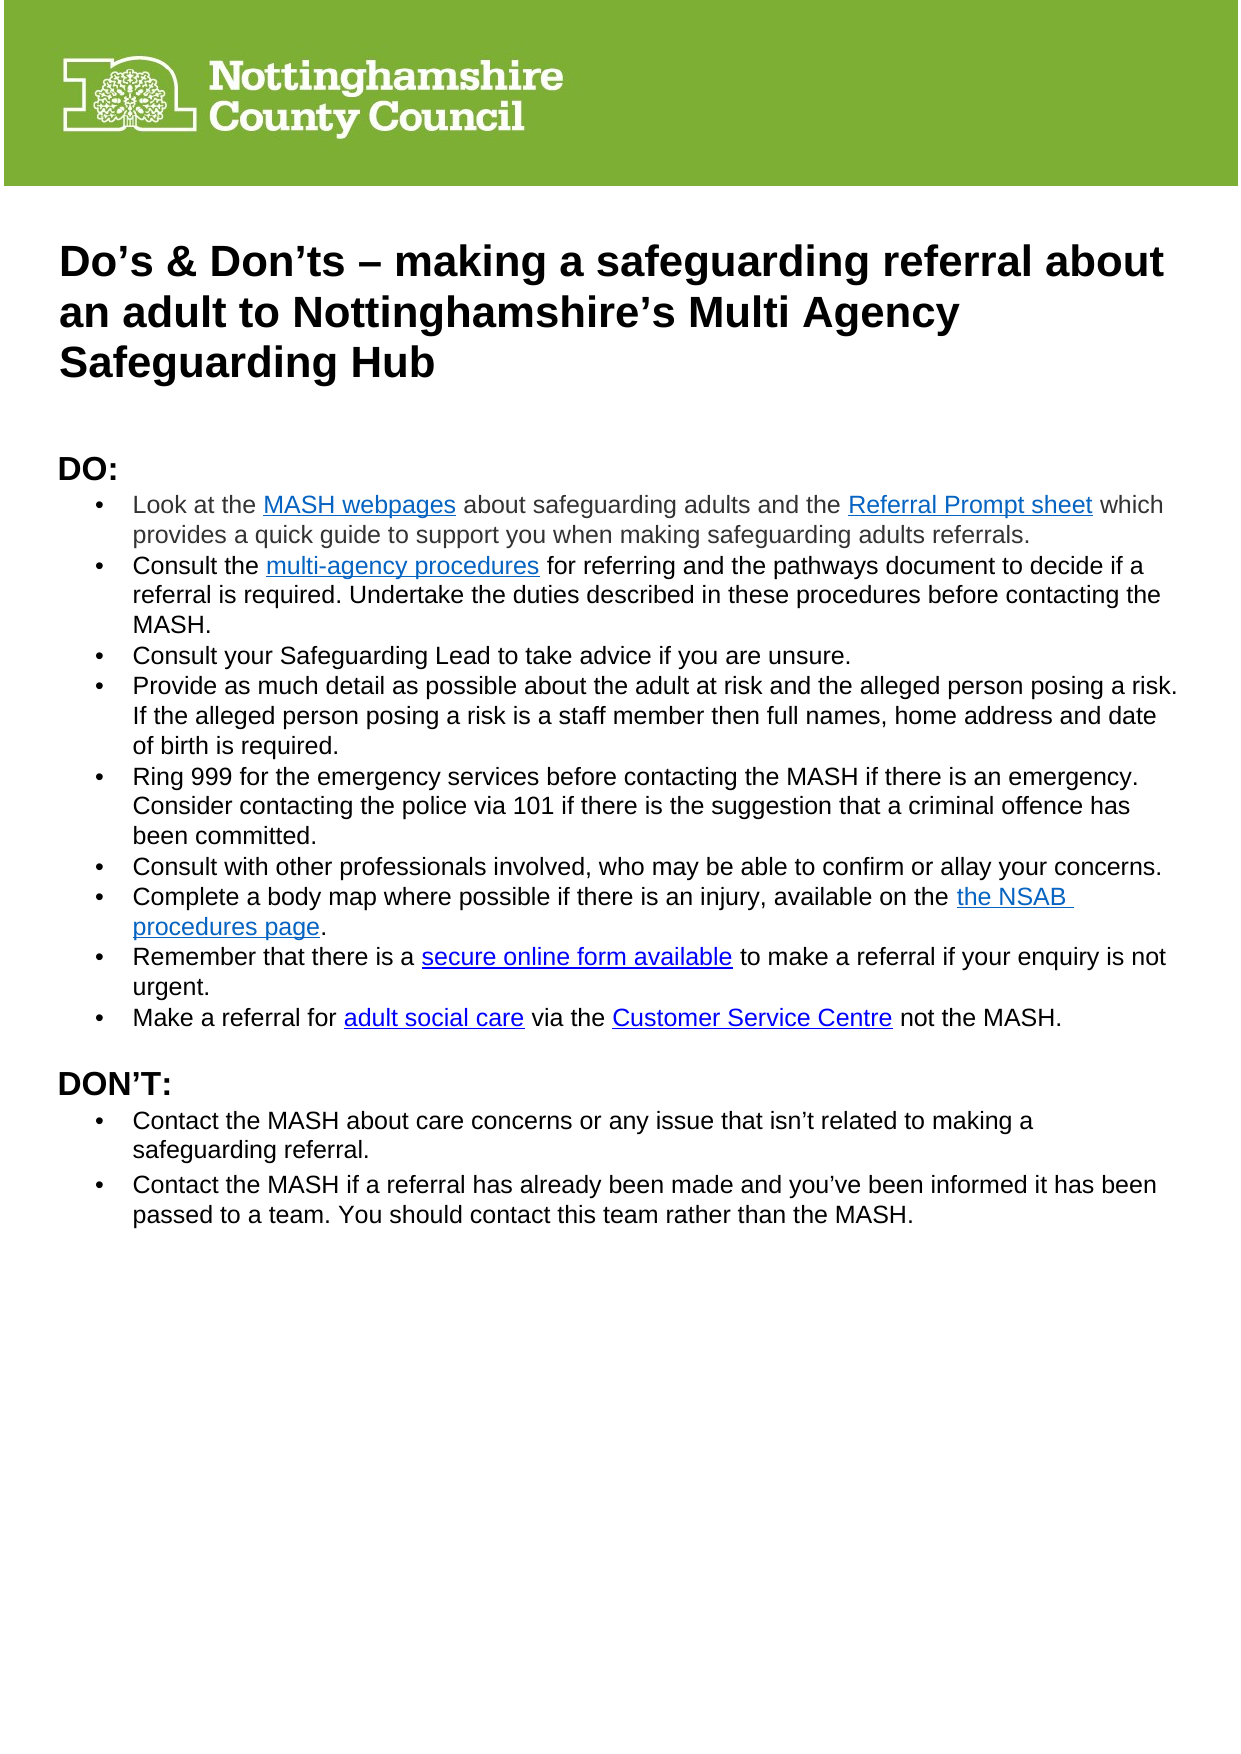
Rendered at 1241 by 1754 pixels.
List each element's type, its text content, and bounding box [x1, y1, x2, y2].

list Make a referral for adult social care via the Customer Service Centre not the MASH. [95, 1003, 1181, 1031]
text DON’T: [57, 1064, 1181, 1103]
list Remember that there is a secure online form available to make a referral if your enquiry is not urgent. [95, 942, 1181, 1001]
list Complete a body map where possible if there is an injury, available on the the NSAB procedures page. [95, 882, 1181, 941]
list Ring 999 for the emergency services before contacting the MASH if there is an emergency. Consider contacting the police via 101 if there is the suggestion that a criminal offence has been committed. [95, 761, 1181, 850]
list Consult with other professionals involved, who may be able to confirm or allay your concerns. [95, 852, 1181, 880]
picture [4, 0, 1238, 186]
list Contact the MASH if a referral has already been made and you’ve been informed it has been passed to a team. You should contact this team rather than the MASH. [95, 1171, 1181, 1229]
list Contact the MASH about care concerns or any issue that isn’t related to making a safeguarding referral. [95, 1106, 1181, 1164]
list Consult your Safeguarding Lead to take advice if you are unsure. [95, 641, 1181, 669]
list Consult the multi-agency procedures for referring and the pathways document to decide if a referral is required. Undertake the duties described in these procedures before contacting the MASH. [95, 551, 1181, 639]
text DO: [57, 449, 1181, 487]
list Look at the MASH webpages about safeguarding adults and the Referral Prompt sheet which provides a quick guide to support you when making safeguarding adults referrals. [95, 490, 1181, 549]
list Provide as much detail as possible about the adult at risk and the alleged person posing a risk. If the alleged person posing a risk is a staff member then full names, home address and date of birth is required. [95, 671, 1181, 760]
text Do’s & Don’ts – making a safeguarding referral about an adult to Nottinghamshire’s Multi Agency Safeguarding Hub [59, 236, 1181, 387]
